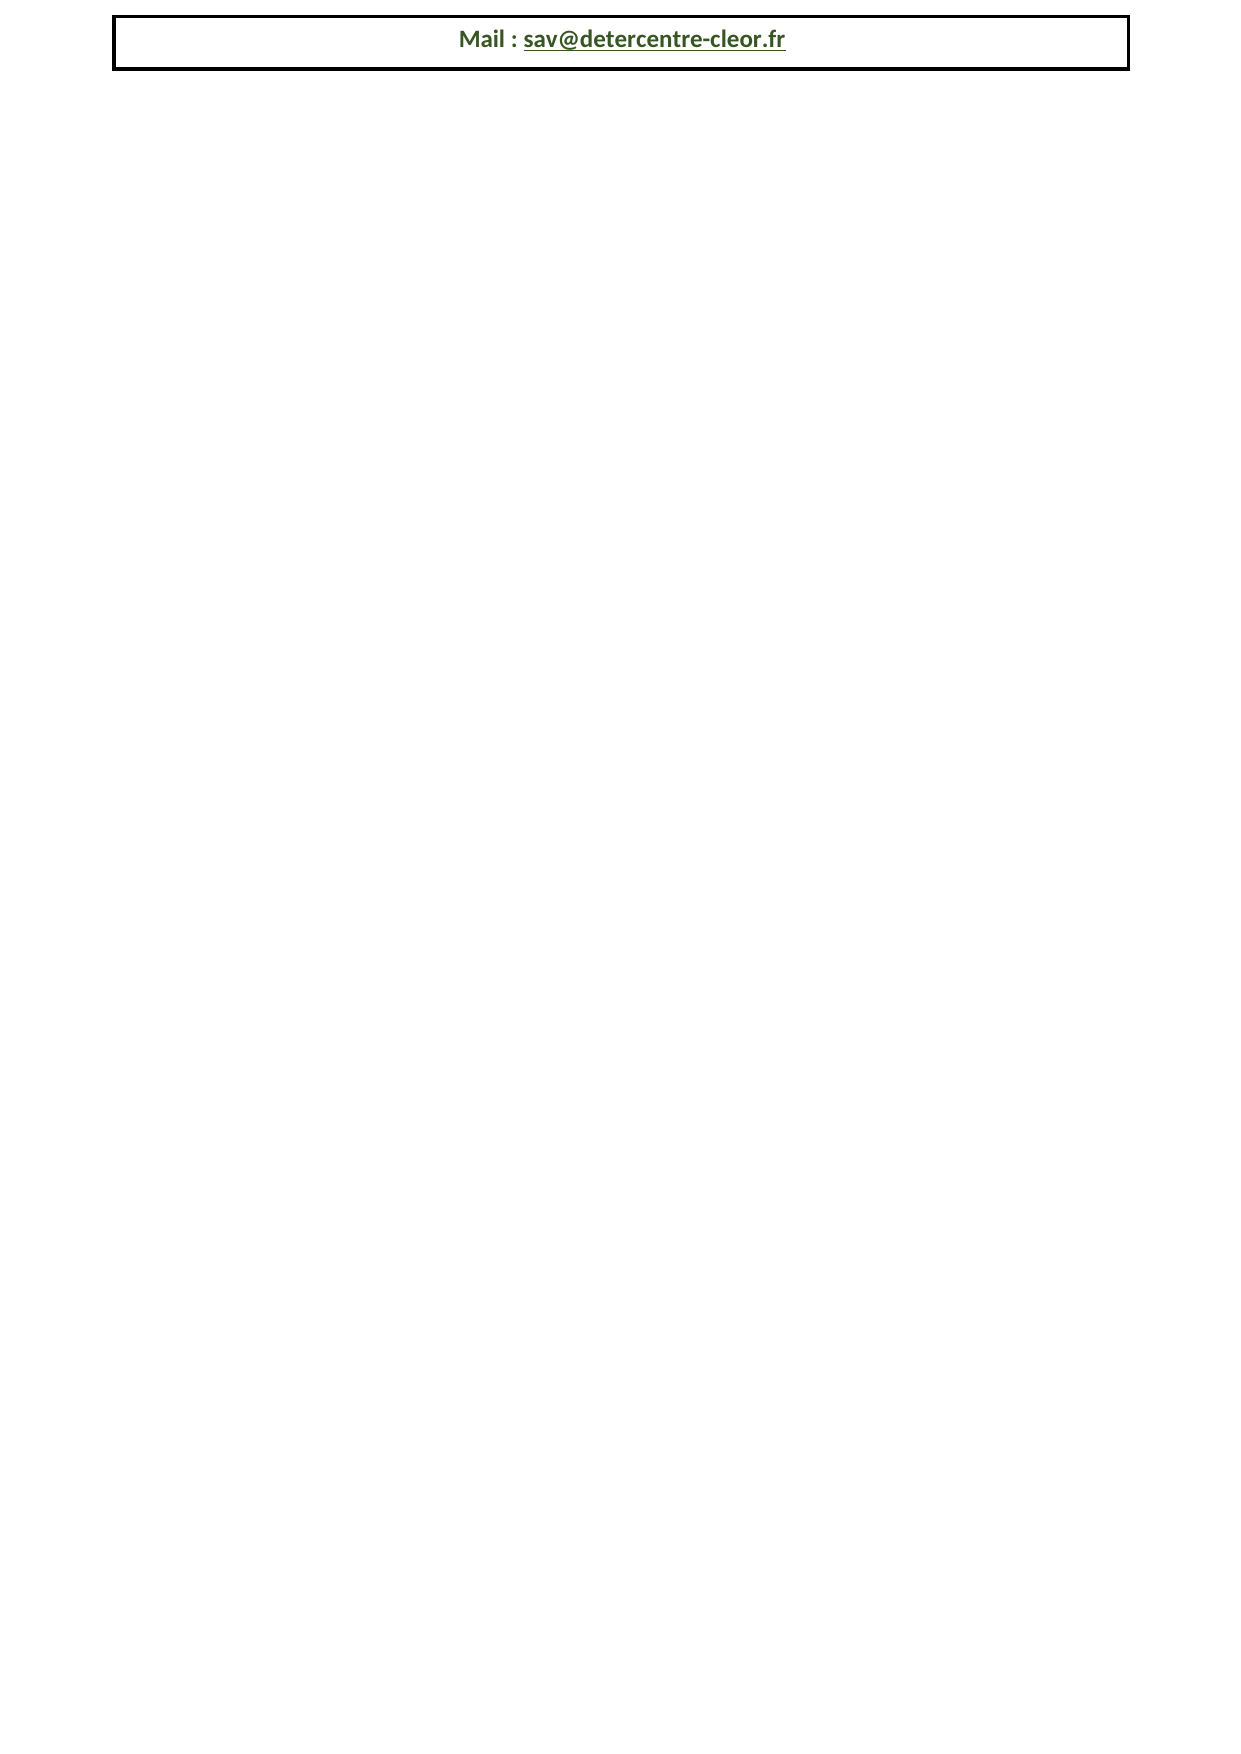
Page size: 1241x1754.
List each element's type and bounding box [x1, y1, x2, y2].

table_cell [116, 18, 1127, 67]
